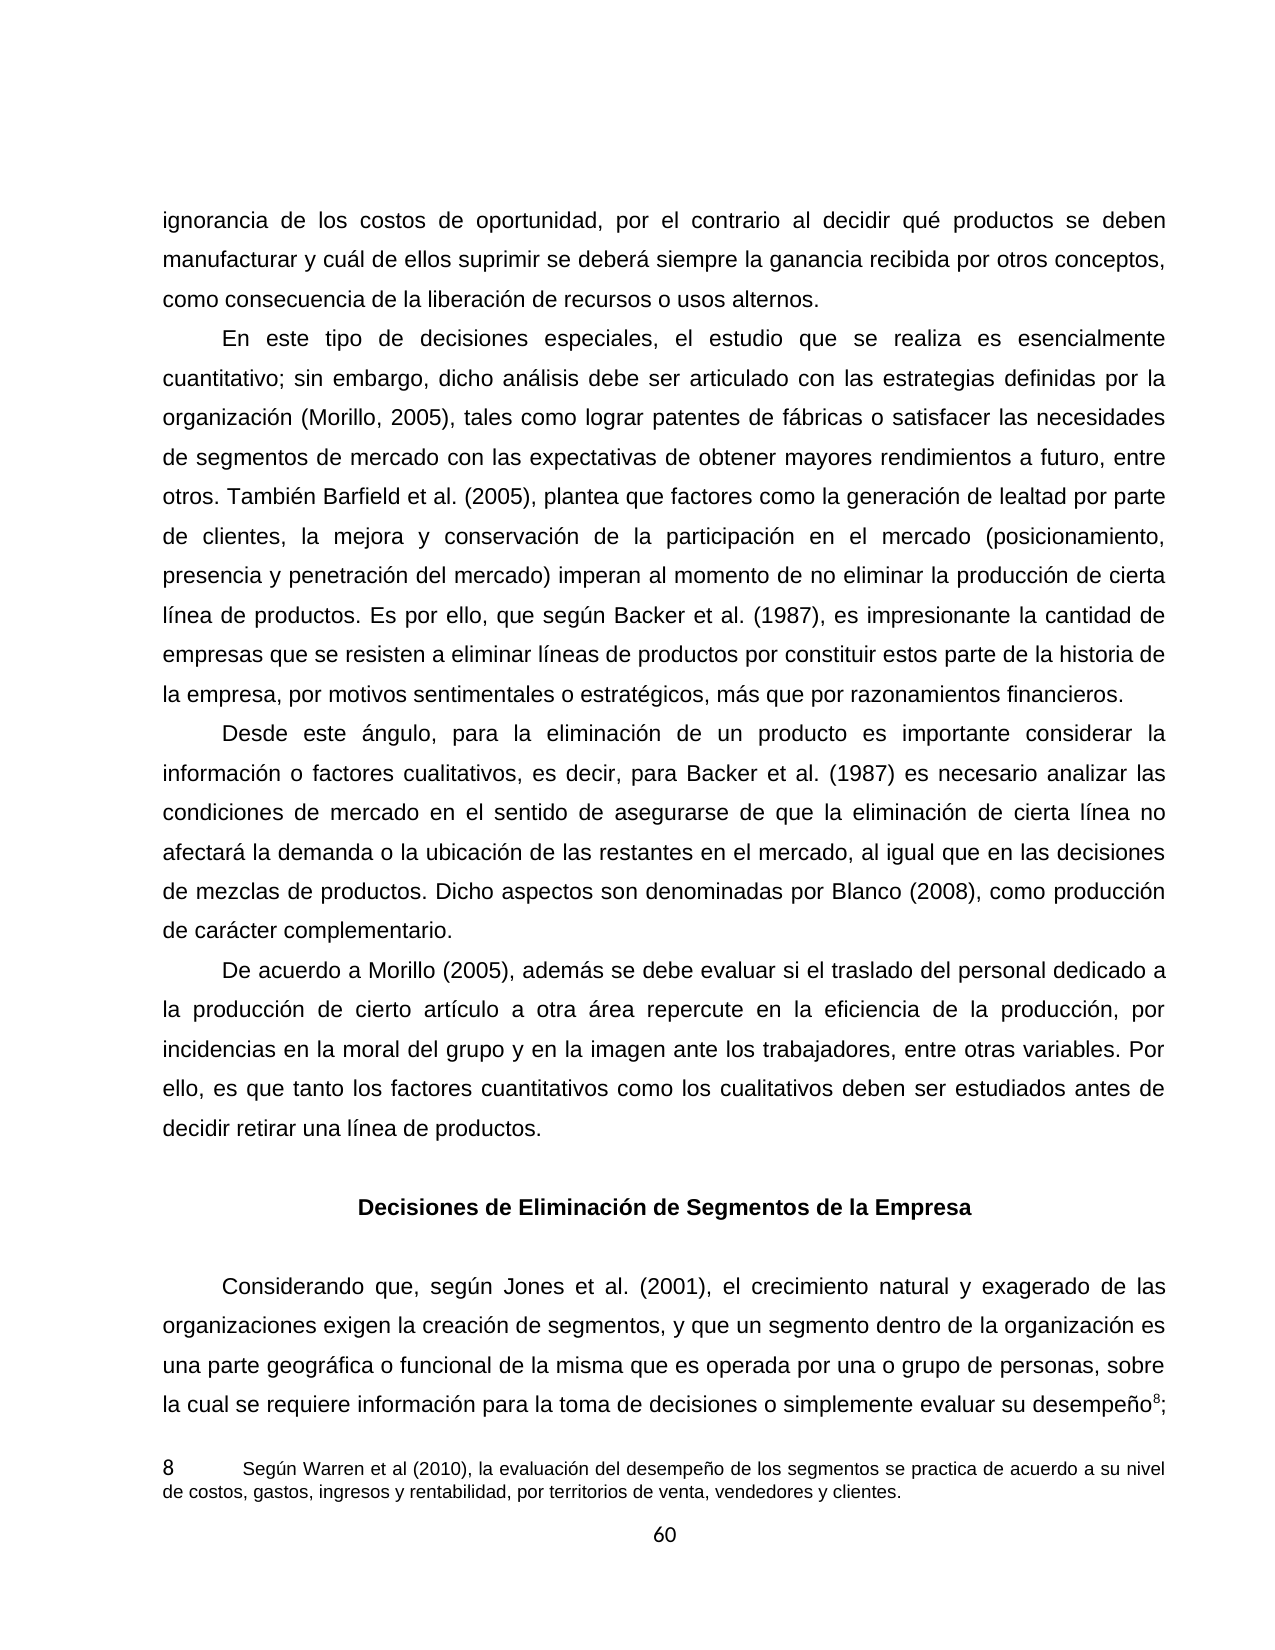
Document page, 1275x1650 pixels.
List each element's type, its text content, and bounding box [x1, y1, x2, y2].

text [162, 207, 1167, 312]
text De acuerdo a Morillo (2005), además se debe evaluar si el traslado del personal dedicado a la producción de cierto artículo a otra área repercute en la eficiencia de la producción, por incidencias en la moral del grupo y en la imagen ante los trabajadores, entre otras variables. Por ello, es que tanto los factores cuantitativos como los cualitativos deben ser estudiados antes de decidir retirar una línea de productos. [162, 957, 1167, 1141]
text En este tipo de decisiones especiales, el estudio que se realiza es esencialmente cuantitativo; sin embargo, dicho análisis debe ser articulado con las estrategias definidas por la organización (Morillo, 2005), tales como lograr patentes de fábricas o satisfacer las necesidades de segmentos de mercado con las expectativas de obtener mayores rendimientos a futuro, entre otros. También Barfield et al. (2005), plantea que factores como la generación de lealtad por parte de clientes, la mejora y conservación de la participación en el mercado (posicionamiento, presencia y penetración del mercado) imperan al momento de no eliminar la producción de cierta línea de productos. Es por ello, que según Backer et al. (1987), es impresionante la cantidad de empresas que se resisten a eliminar líneas de productos por constituir estos parte de la historia de la empresa, por motivos sentimentales o estratégicos, más que por razonamientos financieros. [162, 325, 1167, 707]
text Decisiones de Eliminación de Segmentos de la Empresa [162, 1194, 1167, 1220]
text Desde este ángulo, para la eliminación de un producto es importante considerar la información o factores cualitativos, es decir, para Backer et al. (1987) es necesario analizar las condiciones de mercado en el sentido de asegurarse de que la eliminación de cierta línea no afectará la demanda o la ubicación de las restantes en el mercado, al igual que en las decisiones de mezclas de productos. Dicho aspectos son denominadas por Blanco (2008), como producción de carácter complementario. [162, 720, 1167, 944]
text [162, 1273, 1167, 1417]
